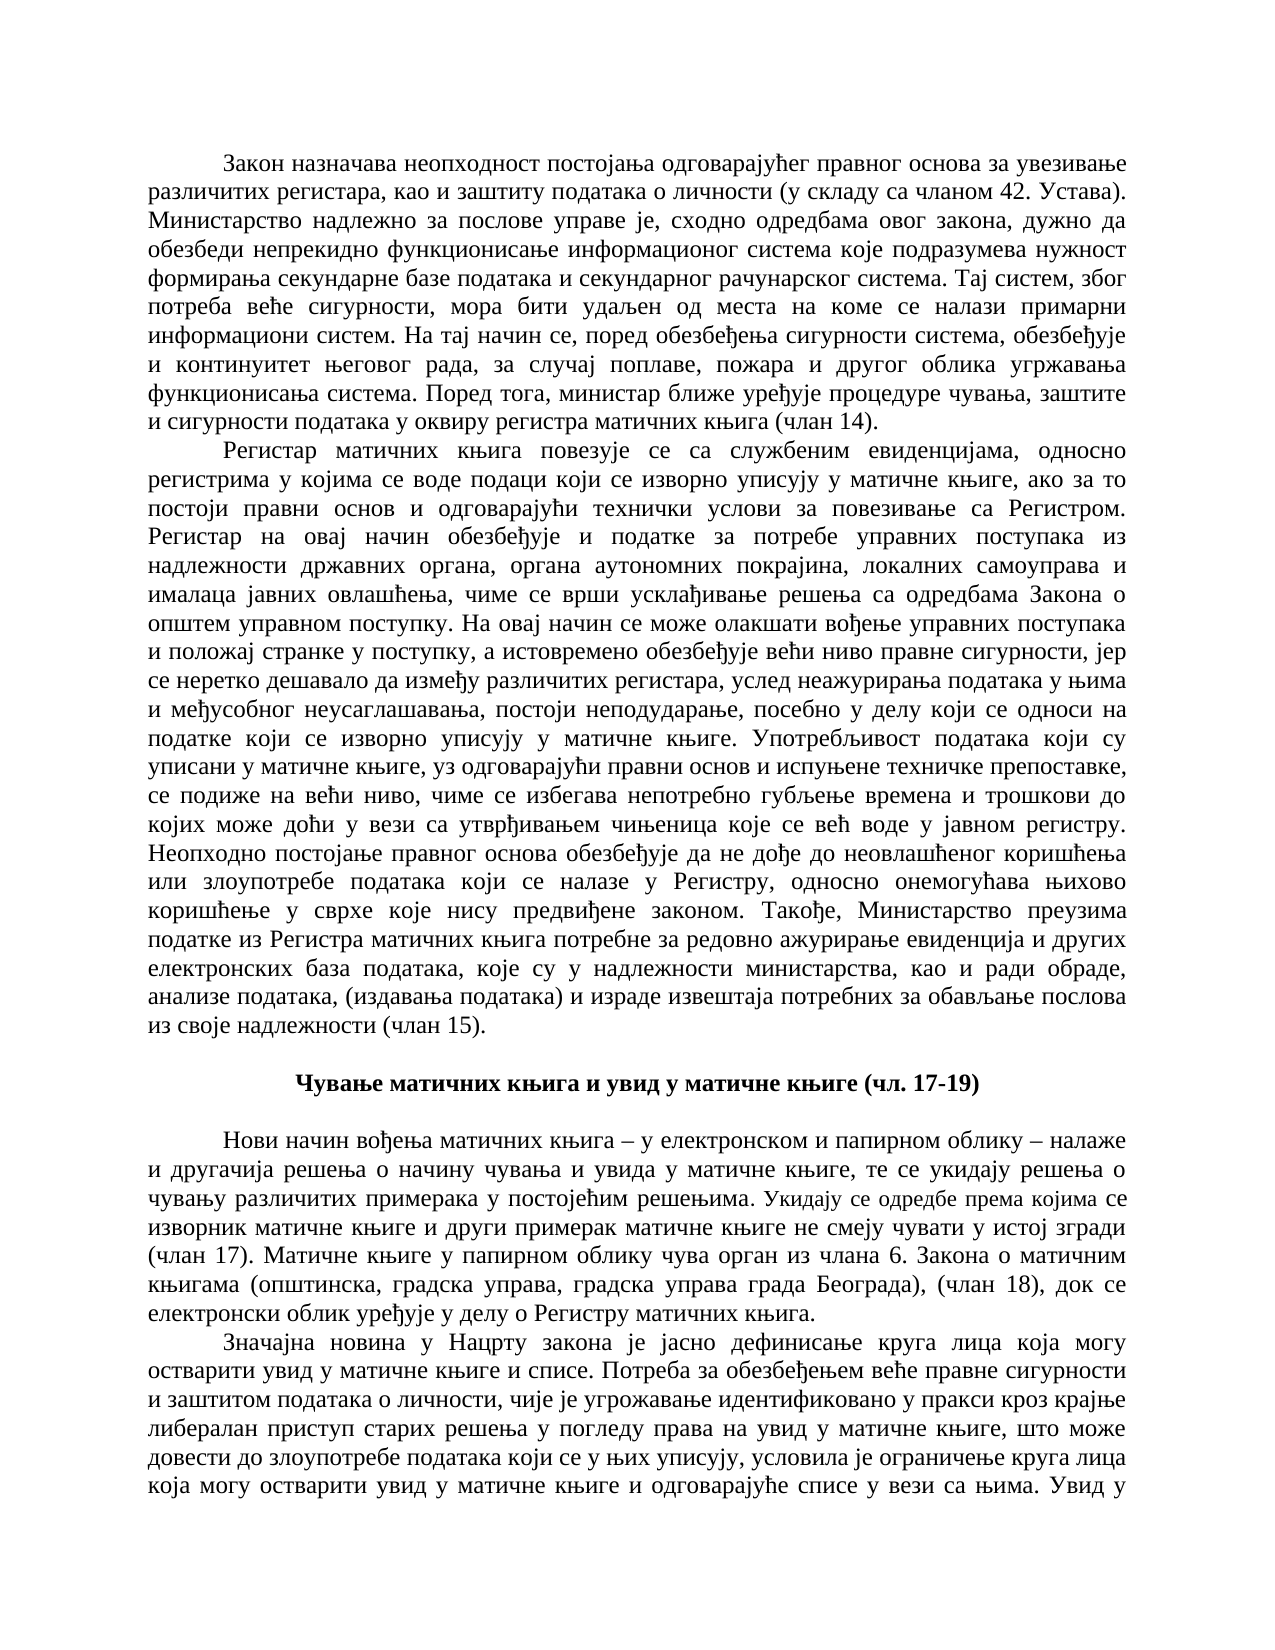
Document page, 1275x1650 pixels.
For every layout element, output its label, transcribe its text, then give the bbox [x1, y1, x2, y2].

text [148, 1327, 1127, 1499]
text Закон назначава неопходност постојања одговарајућег правног основа за увезивање различитих регистара, као и заштиту података о личности (у складу са чланом 42. Устава). Министарство надлежно за послове управе је, сходно одредбама овог закона, дужно да обезбеди непрекидно функционисање информационог система које подразумева нужност формирања секундарне базе података и секундарног рачунарског система. Тај систем, због потреба веће сигурности, мора бити удаљен од места на коме се налази примарни информациони систем. На тај начин се, поред обезбеђења сигурности система, обезбеђује и континуитет његовог рада, за случај поплаве, пожара и другог облика угржавања функционисања система. Поред тога, министар ближе уређује процедуре чувања, заштите и сигурности података у оквиру регистра матичних књига (члан 14). [148, 148, 1127, 435]
text Нови начин вођења матичних књига – у електронском и папирном облику – налаже и другачија решења о начину чувања и увида у матичне књиге, те се укидају решења о чувању различитих примерака у постојећим решењима. Укидају се одредбе према којима се изворник матичне књиге и други примерак матичне књиге не смеју чувати у истој згради (члан 17). Матичне књиге у папирном облику чува орган из члана 6. Закона о матичним књигама (општинска, градска управа, градска управа града Београда), (члан 18), док се електронски облик уређује у делу о Регистру матичних књига. [148, 1125, 1127, 1327]
text Чување матичних књига и увид у матичне књиге (чл. 17-19) [148, 1068, 1127, 1096]
text Регистар матичних књига повезује се са службеним евиденцијама, односно регистрима у којима се воде подаци који се изворно уписују у матичне књиге, ако за то постоји правни основ и одговарајући технички услови за повезивање са Регистром. Регистар на овај начин обезбеђује и податке за потребе управних поступака из надлежности државних органа, органа аутономних покрајина, локалних самоуправа и ималаца јавних овлашћења, чиме се врши усклађивање решења са одредбама Закона о општем управном поступку. На овај начин се може олакшати вођење управних поступака и положај странке у поступку, а истовремено обезбеђује већи ниво правне сигурности, јер се неретко дешавало да између различитих регистара, услед неажурирања података у њима и међусобног неусаглашавања, постоји неподударање, посебно у делу који се односи на податке који се изворно уписују у матичне књиге. Употребљивост података који су уписани у матичне књиге, уз одговарајући правни основ и испуњене техничке препоставке, се подиже на већи ниво, чиме се избегава непотребно губљење времена и трошкови до којих може доћи у вези са утврђивањем чињеница које се већ воде у јавном регистру. Неопходно постојање правног основа обезбеђује да не дође до неовлашћеног коришћења или злоупотребе података који се налазе у Регистру, односно онемогућава њихово коришћење у сврхе које нису предвиђене законом. Такође, Министарство преузима податке из Регистра матичних књига потребне за редовно ажурирање евиденција и других електронских база података, које су у надлежности министарства, као и ради обраде, анализе података, (издавања података) и израде извештаја потребних за обављање послова из своје надлежности (члан 15). [148, 435, 1127, 1039]
